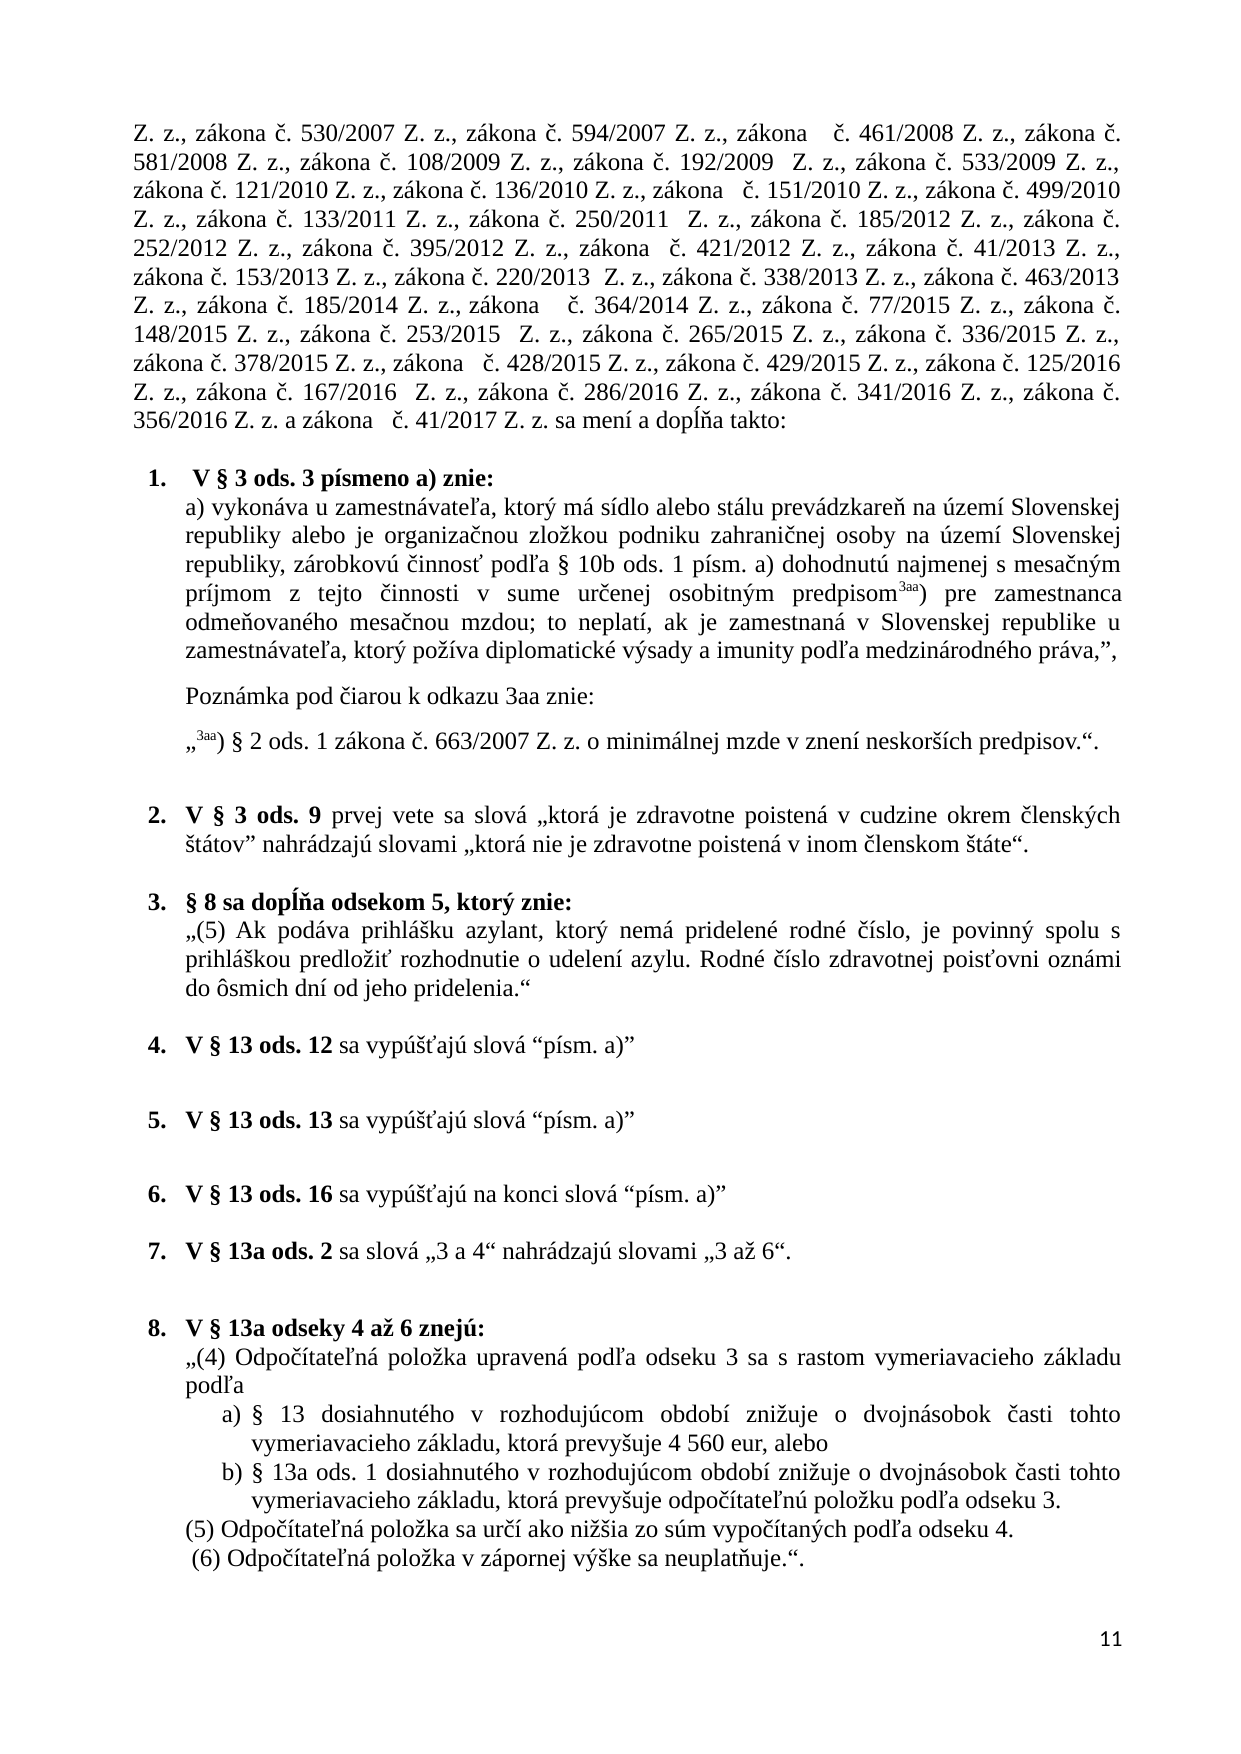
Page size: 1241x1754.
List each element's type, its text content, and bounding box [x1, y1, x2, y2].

list „(5) Ak podáva prihlášku azylant, ktorý nemá pridelené rodné číslo, je povinný spolu s prihláškou predložiť rozhodnutie o udelení azylu. Rodné číslo zdravotnej poisťovni oznámi do ôsmich dní od jeho pridelenia.“ [185, 916, 1122, 1002]
list V § 13a odseky 4 až 6 znejú: [148, 1313, 1122, 1342]
text (6) Odpočítateľná položka v zápornej výške sa neuplatňuje.“. [133, 1543, 1122, 1572]
list V § 13 ods. 16 sa vypúšťajú na konci slová “písm. a)” [148, 1179, 1122, 1208]
list a) vykonáva u zamestnávateľa, ktorý má sídlo alebo stálu prevádzkareň na území Slovenskej republiky alebo je organizačnou zložkou podniku zahraničnej osoby na území Slovenskej republiky, zárobkovú činnosť podľa § 10b ods. 1 písm. a) dohodnutú najmenej s mesačným príjmom z tejto činnosti v sume určenej osobitným predpisom3aa) pre zamestnanca odmeňovaného mesačnou mzdou; to neplatí, ak je zamestnaná v Slovenskej republike u zamestnávateľa, ktorý požíva diplomatické výsady a imunity podľa medzinárodného práva,”, [185, 492, 1122, 664]
list „3aa) § 2 ods. 1 zákona č. 663/2007 Z. z. o minimálnej mzde v znení neskorších predpisov.“. [185, 726, 1122, 755]
list V § 3 ods. 9 prvej vete sa slová „ktorá je zdravotne poistená v cudzine okrem členských štátov” nahrádzajú slovami „ktorá nie je zdravotne poistená v inom členskom štáte“. [148, 801, 1122, 858]
list § 8 sa dopĺňa odsekom 5, ktorý znie: [148, 887, 1122, 916]
list V § 13 ods. 13 sa vypúšťajú slová “písm. a)” [148, 1105, 1122, 1133]
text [133, 118, 1122, 434]
list (5) Odpočítateľná položka sa určí ako nižšia zo súm vypočítaných podľa odseku 4. [185, 1514, 1122, 1543]
list V § 13a ods. 2 sa slová „3 a 4“ nahrádzajú slovami „3 až 6“. [148, 1236, 1122, 1265]
list a) § 13 dosiahnutého v rozhodujúcom období znižuje o dvojnásobok časti tohto vymeriavacieho základu, ktorá prevyšuje 4 560 eur, alebo [222, 1399, 1122, 1457]
list V § 13 ods. 12 sa vypúšťajú slová “písm. a)” [148, 1031, 1122, 1059]
list „(4) Odpočítateľná položka upravená podľa odseku 3 sa s rastom vymeriavacieho základu podľa [185, 1342, 1122, 1399]
list b) § 13a ods. 1 dosiahnutého v rozhodujúcom období znižuje o dvojnásobok časti tohto vymeriavacieho základu, ktorá prevyšuje odpočítateľnú položku podľa odseku 3. [222, 1457, 1122, 1514]
list Poznámka pod čiarou k odkazu 3aa znie: [185, 681, 1122, 710]
list V § 3 ods. 3 písmeno a) znie: [148, 463, 1122, 492]
